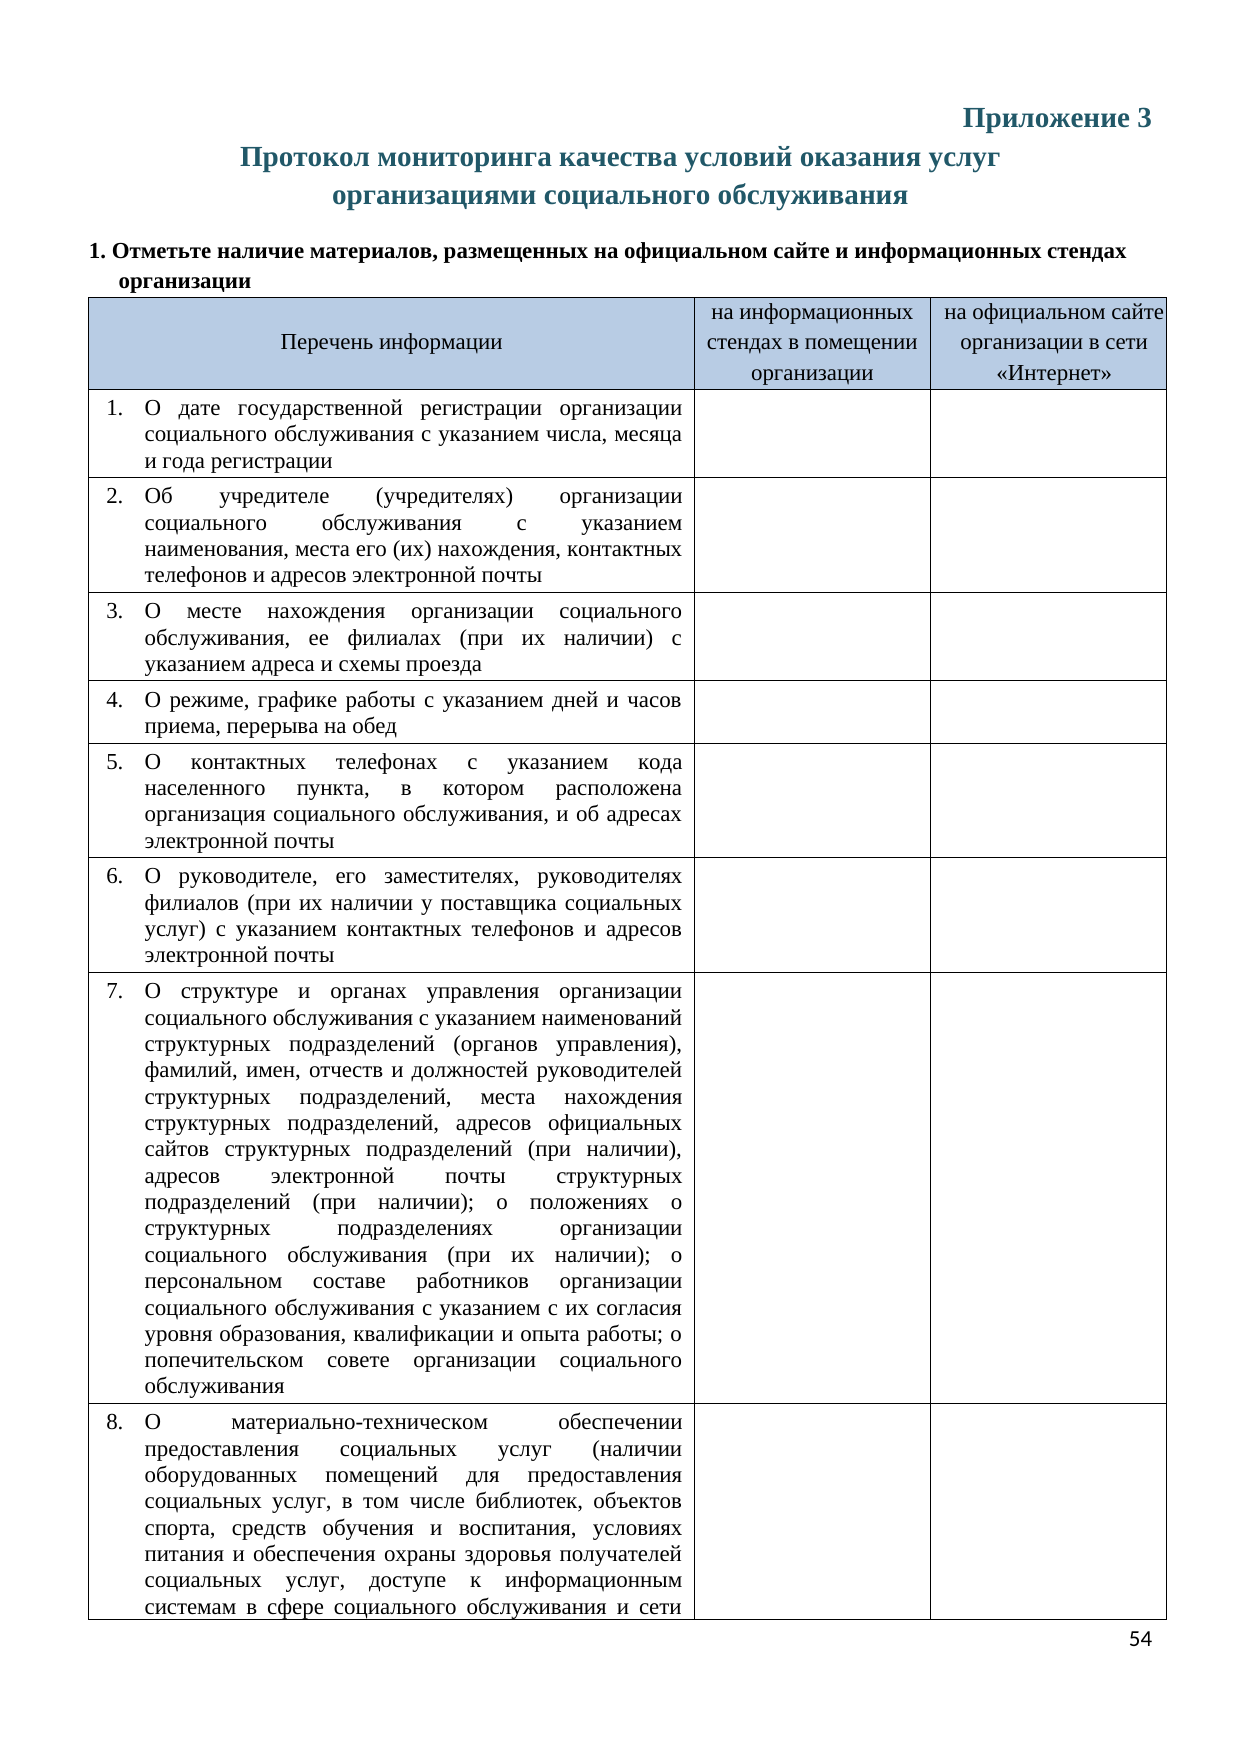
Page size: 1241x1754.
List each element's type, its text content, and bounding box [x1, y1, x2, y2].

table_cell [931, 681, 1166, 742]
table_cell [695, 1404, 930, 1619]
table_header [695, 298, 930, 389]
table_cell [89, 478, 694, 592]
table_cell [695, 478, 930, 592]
subtitle Приложение 3 [162, 100, 1152, 134]
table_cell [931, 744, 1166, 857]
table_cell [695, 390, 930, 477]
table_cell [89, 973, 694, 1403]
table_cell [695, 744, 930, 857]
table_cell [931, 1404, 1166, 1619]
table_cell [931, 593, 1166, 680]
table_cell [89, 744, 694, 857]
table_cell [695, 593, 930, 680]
text 1. Отметьте наличие материалов, размещенных на официальном сайте и информационных стендах организации [89, 237, 1152, 293]
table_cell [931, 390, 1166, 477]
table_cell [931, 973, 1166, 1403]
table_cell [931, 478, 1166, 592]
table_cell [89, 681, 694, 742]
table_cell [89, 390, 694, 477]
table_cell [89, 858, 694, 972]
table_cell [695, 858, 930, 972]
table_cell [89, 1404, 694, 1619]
text организациями социального обслуживания [89, 177, 1152, 211]
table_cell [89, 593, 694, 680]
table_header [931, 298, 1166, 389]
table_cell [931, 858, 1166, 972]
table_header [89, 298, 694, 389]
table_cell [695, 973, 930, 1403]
text Протокол мониторинга качества условий оказания услуг [89, 139, 1152, 172]
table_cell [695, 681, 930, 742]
